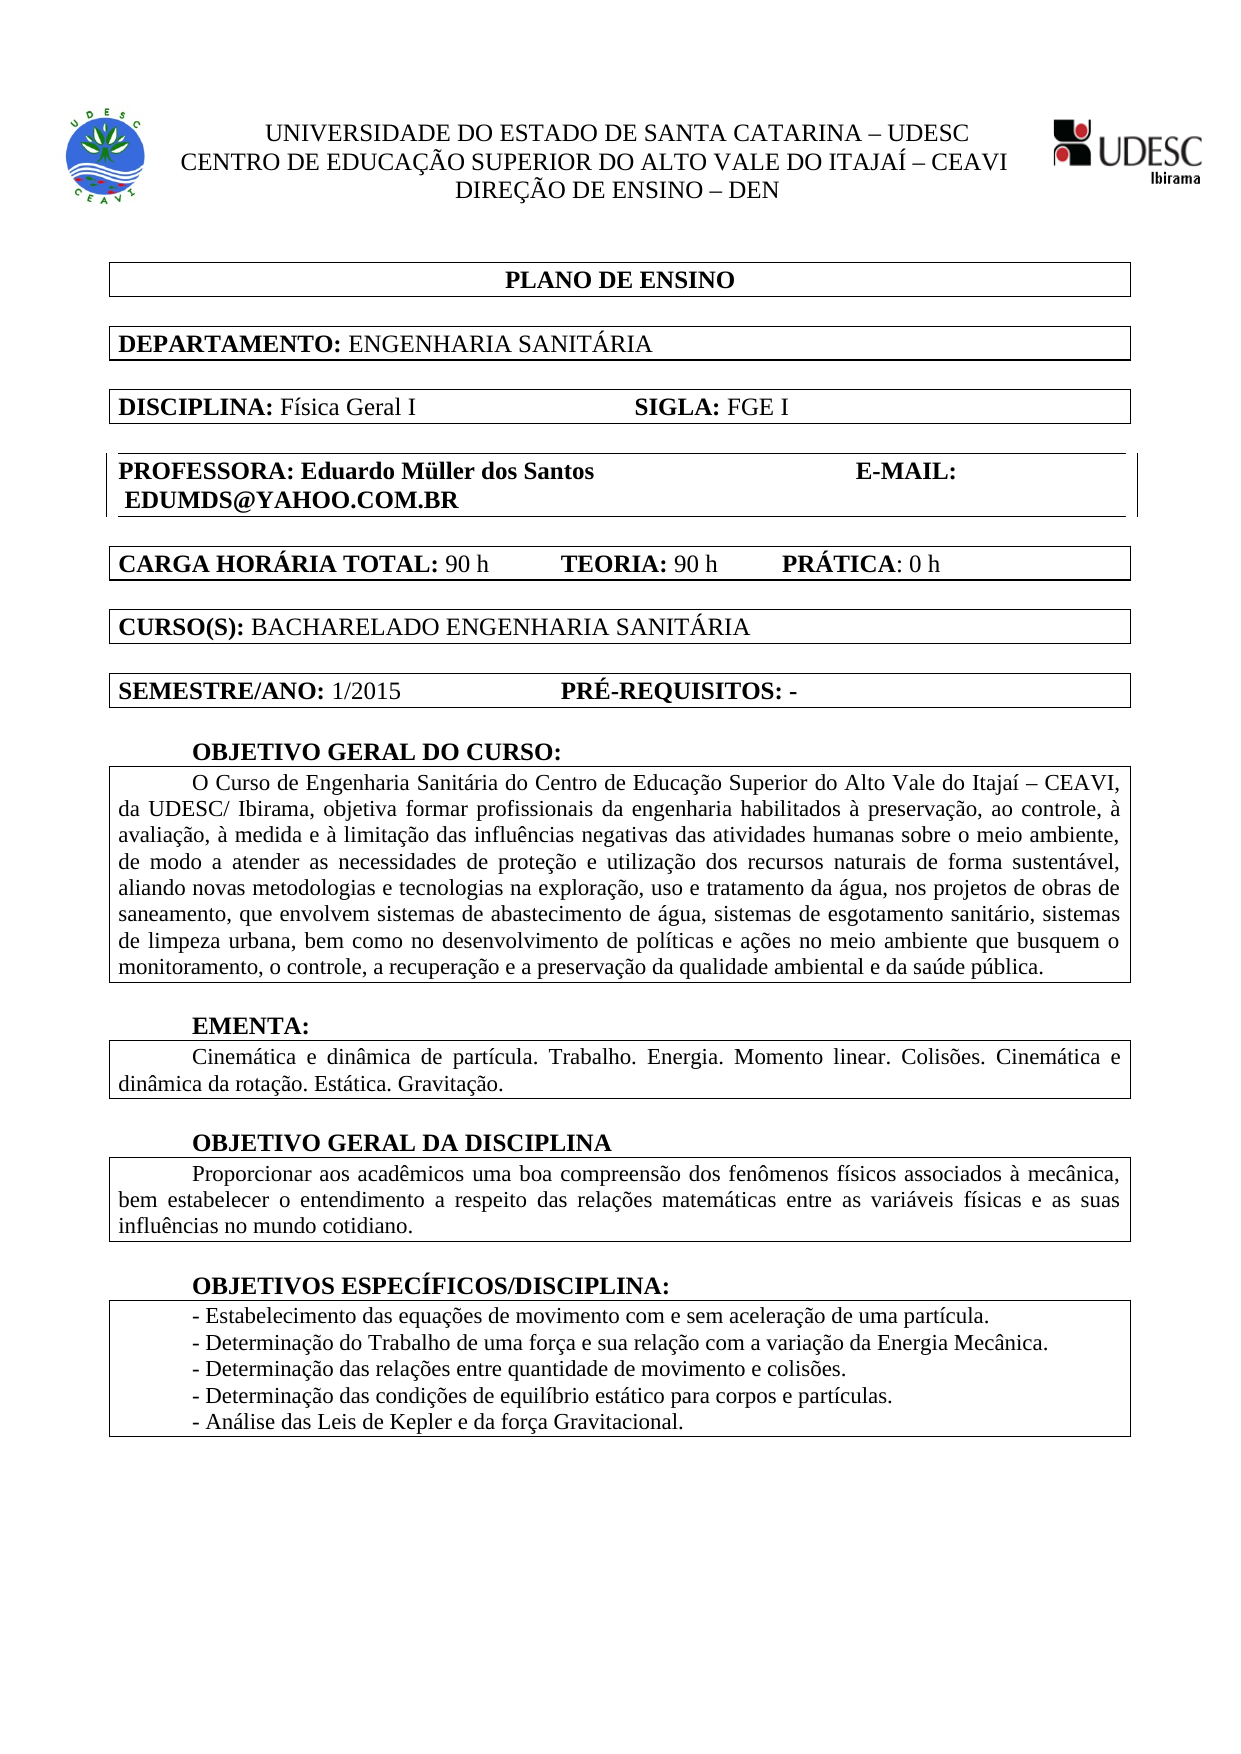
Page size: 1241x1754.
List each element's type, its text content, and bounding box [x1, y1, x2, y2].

text OBJETIVOS ESPECÍFICOS/DISCIPLINA: [118, 1271, 1122, 1299]
subtitle PLANO DE ENSINO [110, 263, 1130, 296]
text CENTRO DE EDUCAÇÃO SUPERIOR DO ALTO VALE DO ITAJAÍ – CEAVI [181, 147, 1053, 176]
table_header PROFESSORA: Eduardo Müller dos Santos E-mail: edumds@yahoo.com.br [107, 453, 1137, 517]
text CARGA HORÁRIA TOTAL: 90 h TEORIA: 90 h PRÁTICA: 0 h [110, 547, 1130, 579]
picture [34, 102, 181, 210]
text SEMESTRE/ANO: 1/2015 PRÉ-REQUISITOS: - [110, 674, 1130, 707]
text - Determinação das relações entre quantidade de movimento e colisões. [118, 1355, 1122, 1382]
text O Curso de Engenharia Sanitária do Centro de Educação Superior do Alto Vale do Itajaí – CEAVI, da UDESC/ Ibirama, objetiva formar profissionais da engenharia habilitados à preservação, ao controle, à avaliação, à medida e à limitação das influências negativas das atividades humanas sobre o meio ambiente, de modo a atender as necessidades de proteção e utilização dos recursos naturais de forma sustentável, aliando novas metodologias e tecnologias na exploração, uso e tratamento da água, nos projetos de obras de saneamento, que envolvem sistemas de abastecimento de água, sistemas de esgotamento sanitário, sistemas de limpeza urbana, bem como no desenvolvimento de políticas e ações no meio ambiente que busquem o monitoramento, o controle, a recuperação e a preservação da qualidade ambiental e da saúde pública. [110, 767, 1130, 982]
text UNIVERSIDADE DO ESTADO DE SANTA CATARINA – UDESC [181, 118, 1053, 147]
text - Determinação das condições de equilíbrio estático para corpos e partículas. [118, 1382, 1122, 1405]
text DEPARTAMENTO: ENGENHARIA SANITÁRIA [110, 327, 1130, 359]
text OBJETIVO GERAL DO CURSO: [118, 737, 1122, 766]
text CURSO(S): BACHARELADO ENGENHARIA SANITÁRIA [110, 610, 1130, 643]
text Cinemática e dinâmica de partícula. Trabalho. Energia. Momento linear. Colisões. Cinemática e dinâmica da rotação. Estática. Gravitação. [110, 1041, 1130, 1098]
text - Análise das Leis de Kepler e da força Gravitacional. [110, 1405, 1130, 1436]
text - Determinação do Trabalho de uma força e sua relação com a variação da Energia Mecânica. [118, 1329, 1122, 1355]
text - Estabelecimento das equações de movimento com e sem aceleração de uma partícula. [110, 1301, 1130, 1329]
text EMENTA: [118, 1011, 1122, 1040]
picture [1053, 115, 1202, 191]
text Proporcionar aos acadêmicos uma boa compreensão dos fenômenos físicos associados à mecânica, bem estabelecer o entendimento a respeito das relações matemáticas entre as variáveis físicas e as suas influências no mundo cotidiano. [110, 1158, 1130, 1241]
text DIREÇÃO DE ENSINO – DEN [181, 176, 1122, 204]
text OBJETIVO GERAL DA DISCIPLINA [118, 1128, 1122, 1157]
text DISCIPLINA: Física Geral I SIGLA: FGE I [110, 390, 1130, 423]
